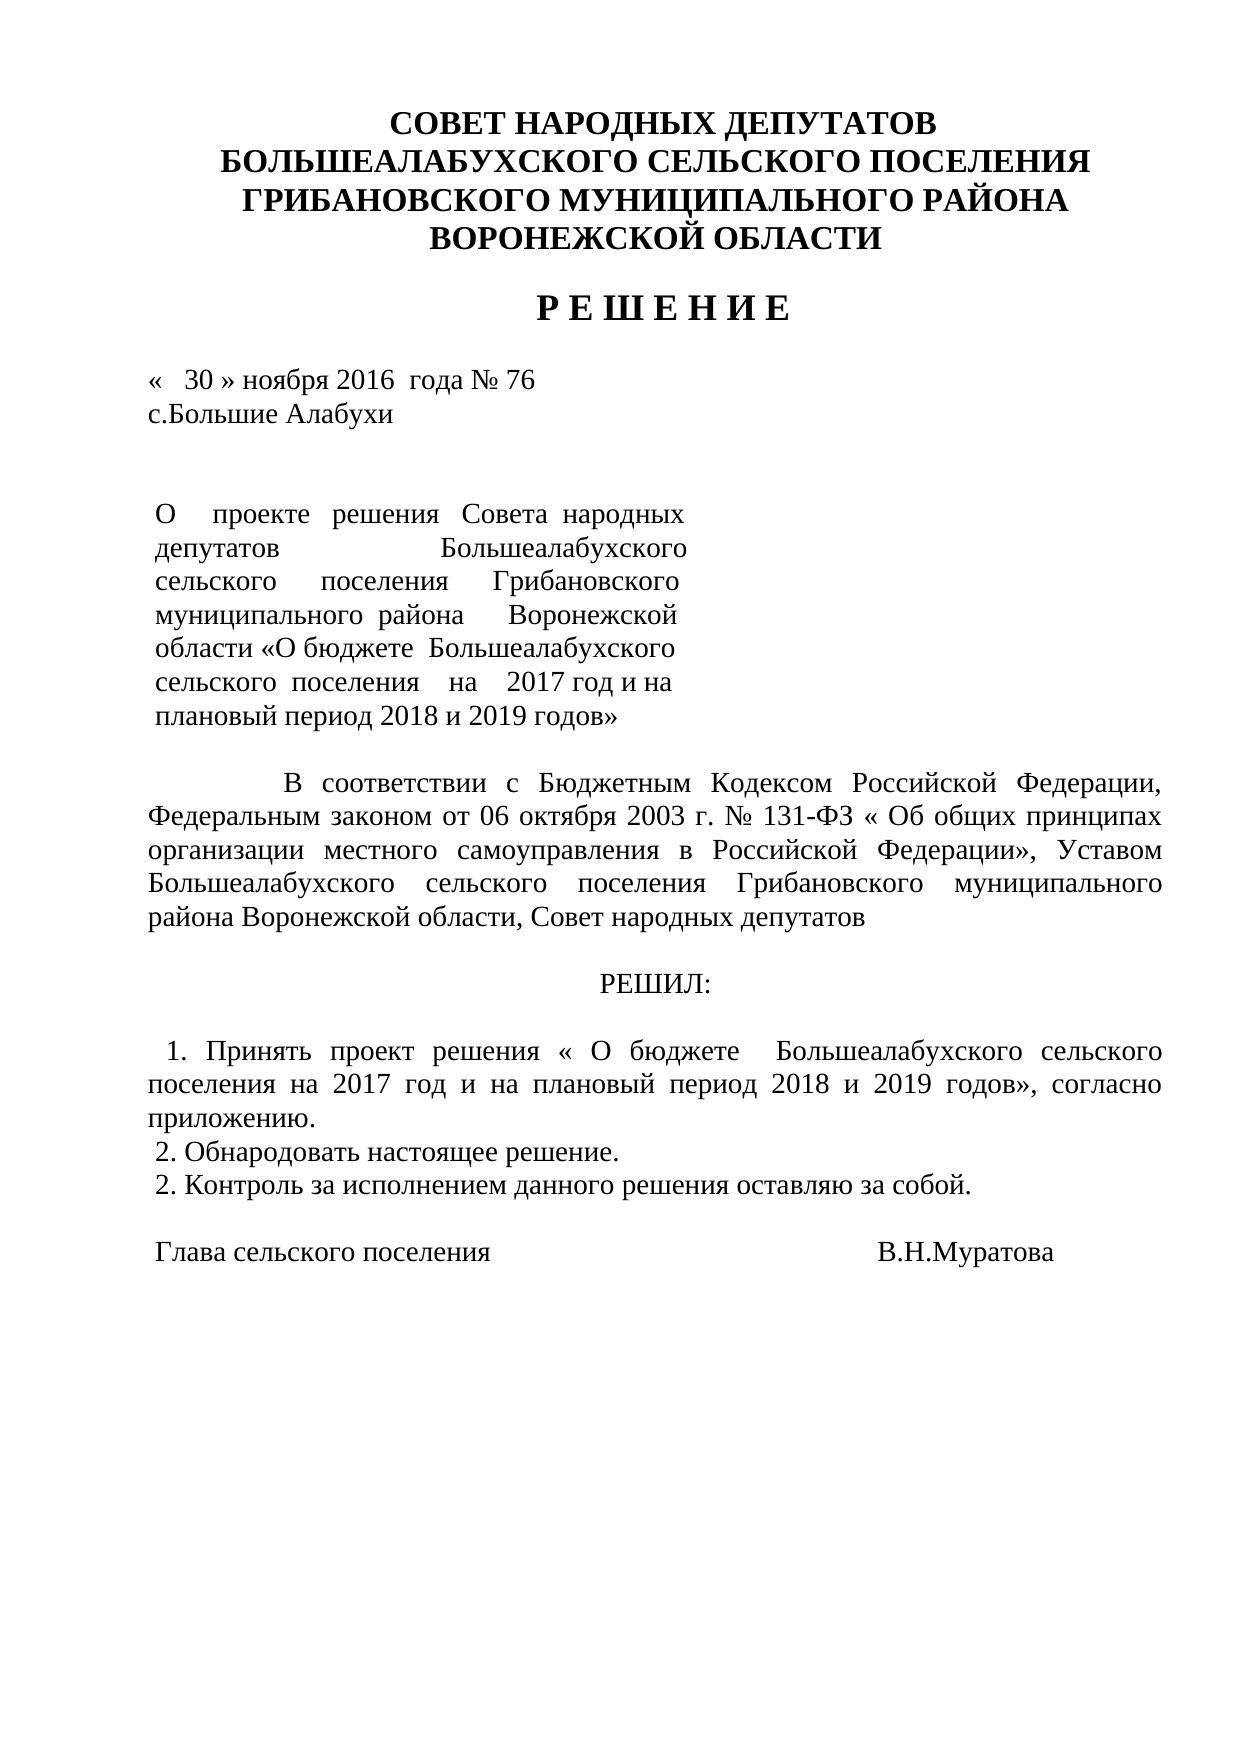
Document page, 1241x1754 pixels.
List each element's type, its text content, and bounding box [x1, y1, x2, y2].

subtitle Воронежской области [148, 218, 1163, 257]
text Р Е Ш Е Н И Е [148, 286, 1163, 329]
subtitle Грибановского МУНИЦИПАЛЬНОГО района [148, 180, 1163, 218]
text с.Большие Алабухи [148, 396, 1163, 429]
text сельского поселения на 2017 год и на [148, 664, 1163, 698]
text БОЛЬШЕАЛАБУХСКОГО СЕЛЬСКОГО ПОСЕЛЕНИЯ [148, 142, 1163, 180]
text депутатов Большеалабухского [148, 530, 1163, 563]
text Глава сельского поселения В.Н.Муратова [148, 1234, 1163, 1268]
text РЕШИЛ: [148, 966, 1163, 999]
text 2. Контроль за исполнением данного решения оставляю за собой. [148, 1167, 1163, 1201]
subtitle СОВЕТ народных депутатов [148, 103, 1163, 142]
text « 30 » ноября 2016 года № 76 [148, 362, 1163, 396]
text муниципального района Воронежской [148, 597, 1163, 631]
text области «О бюджете Большеалабухского [148, 631, 1163, 664]
text О проекте решения Совета народных [148, 496, 1163, 530]
text плановый период 2018 и 2019 годов» [148, 698, 1163, 731]
text 1. Принять проект решения « О бюджете Большеалабухского сельского поселения на 2017 год и на плановый период 2018 и 2019 годов», согласно приложению. [148, 1033, 1163, 1134]
text 2. Обнародовать настоящее решение. [148, 1134, 1163, 1167]
text сельского поселения Грибановского [148, 563, 1163, 597]
text В соответствии с Бюджетным Кодексом Российской Федерации, Федеральным законом от 06 октября 2003 г. № 131-ФЗ « Об общих принципах организации местного самоуправления в Российской Федерации», Уставом Большеалабухского сельского поселения Грибановского муниципального района Воронежской области, Совет народных депутатов [148, 765, 1163, 932]
